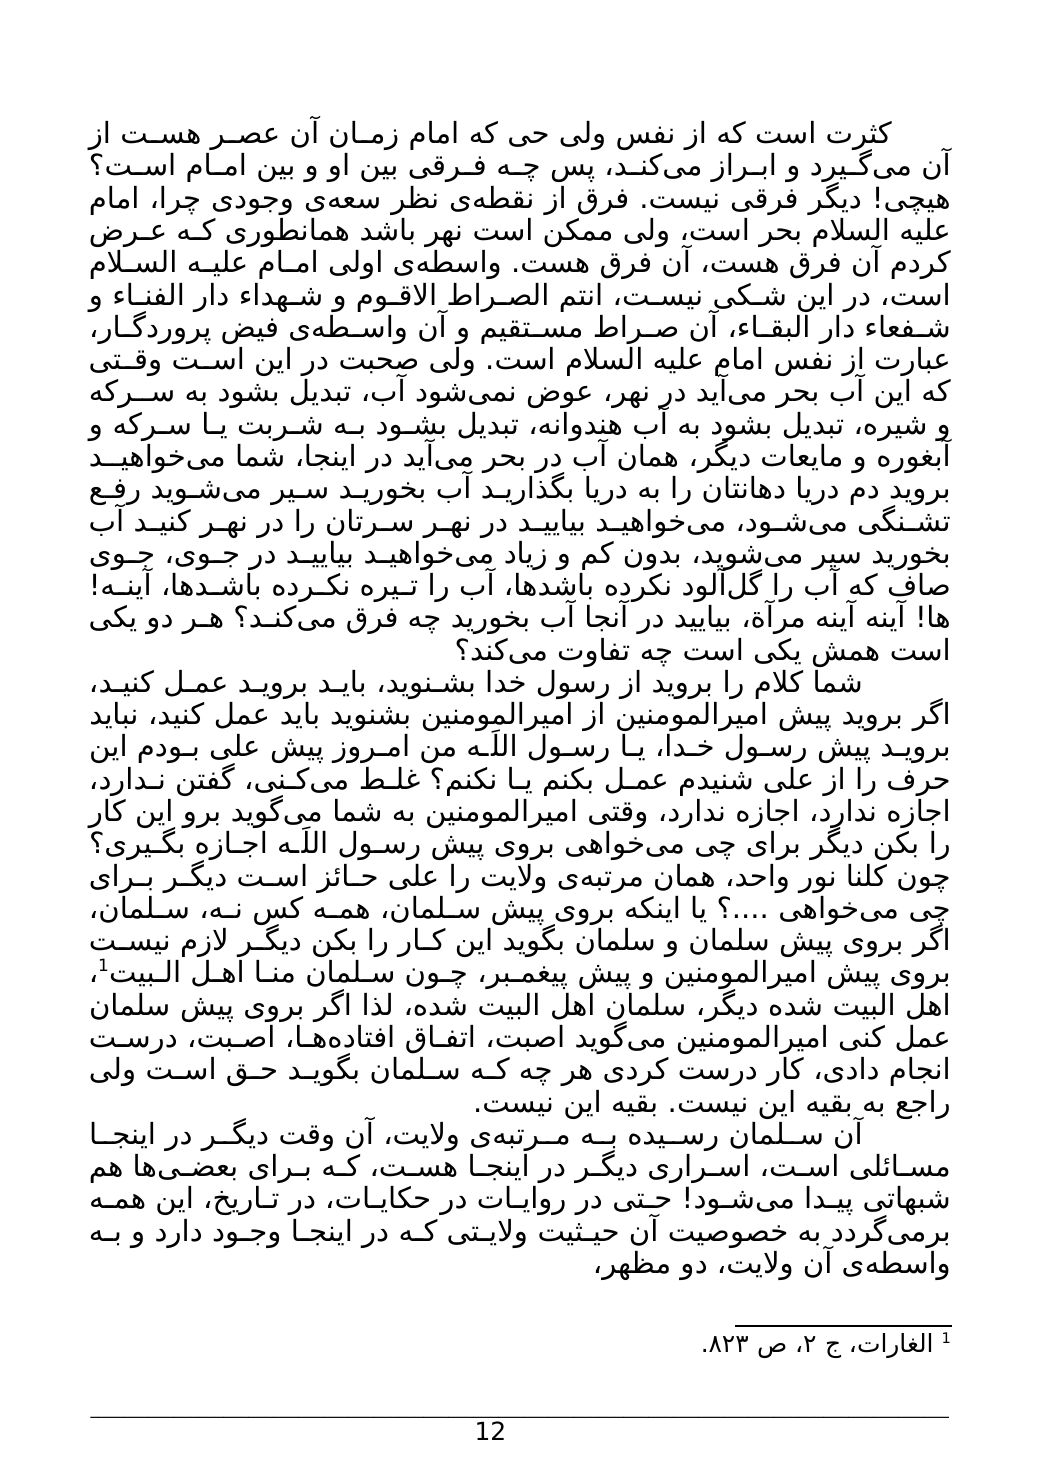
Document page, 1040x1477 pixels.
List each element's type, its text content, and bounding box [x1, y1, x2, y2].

text آن سلمان رسیده به مرتبه‌ی ولایت، آن وقت دیگر در اینجا مسائلی است، اسراری دیگر در اینجا هست، که برای بعضی‌ها هم شبهاتی پیدا می‌شود! حتی در روایات در حکایات، در تاریخ، این همه برمی‌گردد به خصوصیت آن حیثیت ولایتی که در اینجا وجود دارد و به واسطه‌ی آن ولایت، دو مظهر، [89, 1119, 951, 1280]
text کثرت است که از نفس ولی حی که امام زمان آن عصر هست از آن می‌گیرد و ابراز می‌کند، پس چه فرقی بین او و بین امام است؟ هیچی! دیگر فرقی نیست. فرق از نقطه‌ی نظر سعه‌ی وجودی چرا، امام علیه السلام بحر است، ولی ممکن است نهر باشد همانطوری که عرض کردم آن فرق هست، آن فرق هست. واسطه‌ی اولی امام علیه السلام است، در این شکی نیست، انتم الصراط الاقوم و شهداء دار الفناء و شفعاء دار البقاء، آن صراط مستقیم و آن واسطه‌ی فیض پروردگار، عبارت از نفس امام علیه السلام است. ولی صحبت در این است وقتی که این آب بحر می‌آید در نهر، عوض نمی‌شود آب، تبدیل بشود به سرکه و شیره، تبدیل بشود به آب هندوانه، تبدیل بشود به شربت یا سرکه و آبغوره و مایعات دیگر، همان آب در بحر می‌آید در اینجا، شما می‌خواهید بروید دم دریا دهانتان را به دریا بگذارید آب بخورید سیر می‌شوید رفع تشنگی می‌شود، می‌خواهید بیایید در نهر سرتان را در نهر کنید آب بخورید سیر می‌شوید، بدون کم و زیاد می‌خواهید بیایید در جوی، جوی صاف که آب را گل‌آلود نکرده باشدها، آب را تیره نکرده باشدها، آینه! ها! آینه آینه مرآة، بیایید در آنجا آب بخورید چه فرق می‌کند؟ هر دو یکی است همش یکی است چه تفاوت می‌کند؟ [89, 118, 951, 667]
text شما کلام را بروید از رسول خدا بشنوید، باید بروید عمل کنید، اگر بروید پیش امیرالمومنین از امیرالمومنین بشنوید باید عمل کنید، نباید بروید پیش رسول خدا، یا رسول اللَه من امروز پیش علی بودم این حرف را از علی شنیدم عمل بکنم یا نکنم؟ غلط می‌کنی، گفتن ندارد، اجازه ندارد، اجازه ندارد، وقتی امیرالمومنین به شما می‌گوید برو این کار را بکن دیگر برای چی می‌خواهی بروی پیش رسول اللَه اجازه بگیری؟ چون کلنا نور واحد، همان مرتبه‌ی ولایت را علی حائز است دیگر برای چی می‌خواهی ....؟ یا اینکه بروی پیش سلمان، همه کس نه، سلمان، اگر بروی پیش سلمان و سلمان بگوید این کار را بکن دیگر لازم نیست بروی پیش امیرالمومنین و پیش پیغمبر، چون سلمان منا اهل البیت‌، اهل البیت شده دیگر، سلمان اهل البیت شده، لذا اگر بروی پیش سلمان عمل کنی امیرالمومنین می‌گوید اصبت، اتفاق افتاده‌ها، اصبت، درست انجام دادی، کار درست کردی هر چه که سلمان بگوید حق است ولی راجع به بقیه این نیست. بقیه این نیست. [89, 667, 951, 1119]
